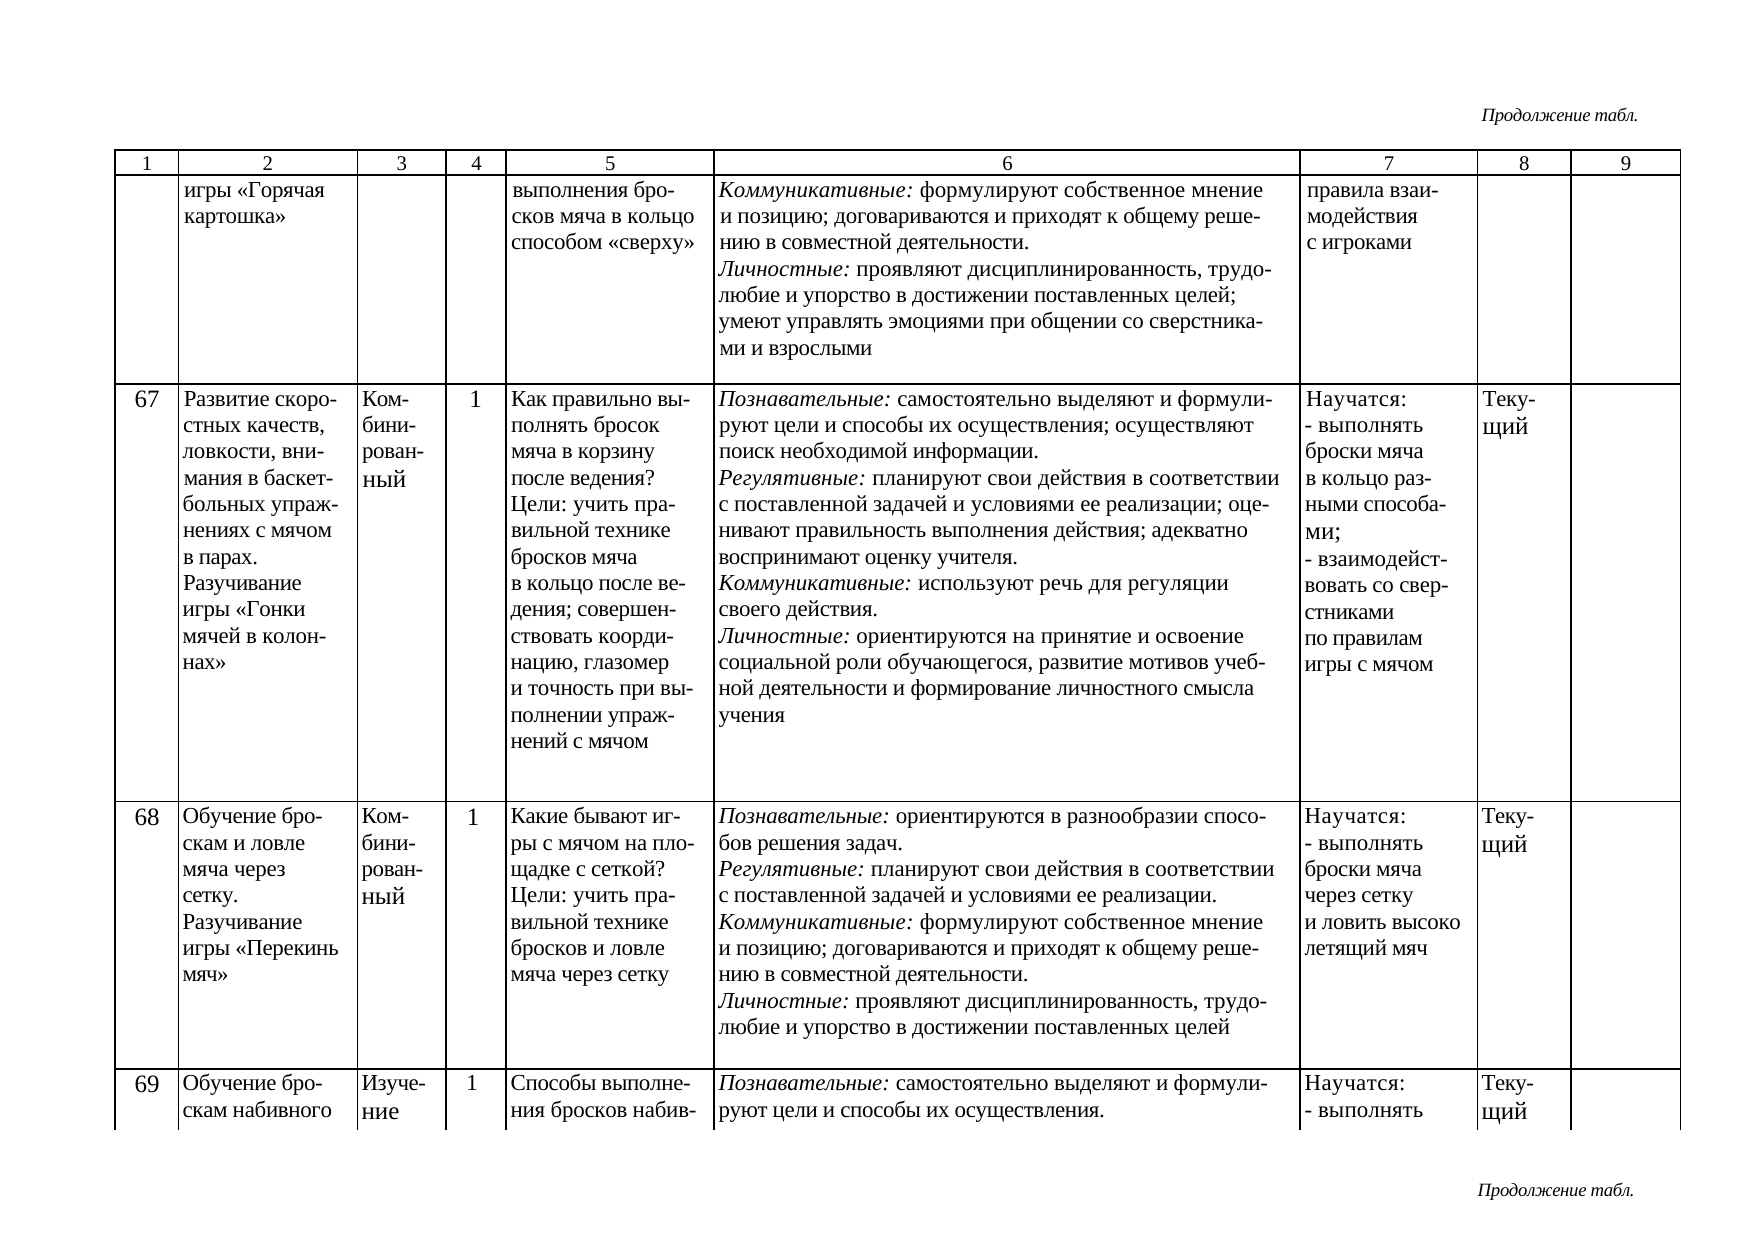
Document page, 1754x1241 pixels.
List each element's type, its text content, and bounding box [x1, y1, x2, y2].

table_cell правила взаи- модействия с игроками [1301, 176, 1477, 383]
table_cell Развитие скоро- стных качеств, ловкости, вни- мания в баскет- больных упраж- нениях с мячом в парах. Разучивание игры «Гонки мячей в колон- нах» [179, 385, 357, 801]
text Продолжение табл. [115, 103, 1639, 125]
table_cell Теку- щий [1478, 385, 1570, 801]
table_cell игры «Горячая картошка» [179, 176, 357, 383]
table_cell Научатся: - выполнять [1301, 1070, 1477, 1130]
table_cell Научатся: - выполнять броски мяча через сетку и ловить высоко летящий мяч [1301, 802, 1477, 1068]
table_cell 67 [116, 385, 178, 801]
table_cell [116, 176, 178, 383]
table_cell выполнения бро- сков мяча в кольцо способом «сверху» [507, 176, 713, 383]
table_cell Научатся: - выполнять броски мяча в кольцо раз- ными способа- ми; - взаимодейст- вовать со свер- стниками по правилам игры с мячом [1301, 385, 1477, 801]
table_cell Обучение бро- скам и ловле мяча через сетку. Разучивание игры «Перекинь мяч» [179, 802, 357, 1068]
table_cell Обучение бро- скам набивного [179, 1070, 357, 1130]
table_cell [1478, 176, 1570, 383]
table_cell 68 [116, 802, 178, 1068]
table_cell 1 [447, 385, 505, 801]
table_cell Способы выполне- ния бросков набив- [507, 1070, 713, 1130]
table_cell 1 [447, 1070, 505, 1130]
table_cell [1572, 385, 1680, 801]
table_cell [1572, 802, 1680, 1068]
table_cell Теку- щий [1478, 1070, 1570, 1130]
table_cell Познавательные: ориентируются в разнообразии спосо- бов решения задач. Регулятивные: планируют свои действия в соответствии с поставленной задачей и условиями ее реализации. Коммуникативные: формулируют собственное мнение и позицию; договариваются и приходят к общему реше- нию в совместной деятельности. Личностные: проявляют дисциплинированность, трудо- любие и упорство в достижении поставленных целей [715, 802, 1299, 1068]
table_cell [1572, 1070, 1680, 1130]
table_cell Познавательные: самостоятельно выделяют и формули- руют цели и способы их осуществления. [715, 1070, 1299, 1130]
table_cell Как правильно вы- полнять бросок мяча в корзину после ведения? Цели: учить пра- вильной технике бросков мяча в кольцо после ве- дения; совершен- ствовать коорди- нацию, глазомер и точность при вы- полнении упраж- нений с мячом [507, 385, 713, 801]
table_cell [358, 176, 445, 383]
table_cell 1 [447, 802, 505, 1068]
table_cell Коммуникативные: формулируют собственное мнение и позицию; договариваются и приходят к общему реше- нию в совместной деятельности. Личностные: проявляют дисциплинированность, трудо- любие и упорство в достижении поставленных целей; умеют управлять эмоциями при общении со сверстника- ми и взрослыми [715, 176, 1299, 383]
text Продолжение табл. [115, 1178, 1635, 1200]
table_cell Ком- бини- рован- ный [358, 385, 445, 801]
table_cell Познавательные: самостоятельно выделяют и формули- руют цели и способы их осуществления; осуществляют поиск необходимой информации. Регулятивные: планируют свои действия в соответствии с поставленной задачей и условиями ее реализации; оце- нивают правильность выполнения действия; адекватно воспринимают оценку учителя. Коммуникативные: используют речь для регуляции своего действия. Личностные: ориентируются на принятие и освоение социальной роли обучающегося, развитие мотивов учеб- ной деятельности и формирование личностного смысла учения [715, 385, 1299, 801]
table_cell 69 [116, 1070, 178, 1130]
table_cell Какие бывают иг- ры с мячом на пло- щадке с сеткой? Цели: учить пра- вильной технике бросков и ловле мяча через сетку [507, 802, 713, 1068]
table_cell [447, 176, 505, 383]
table_cell Теку- щий [1478, 802, 1570, 1068]
table_cell [1572, 176, 1680, 383]
table_cell Изуче- ние [358, 1070, 445, 1130]
table_cell Ком- бини- рован- ный [358, 802, 445, 1068]
